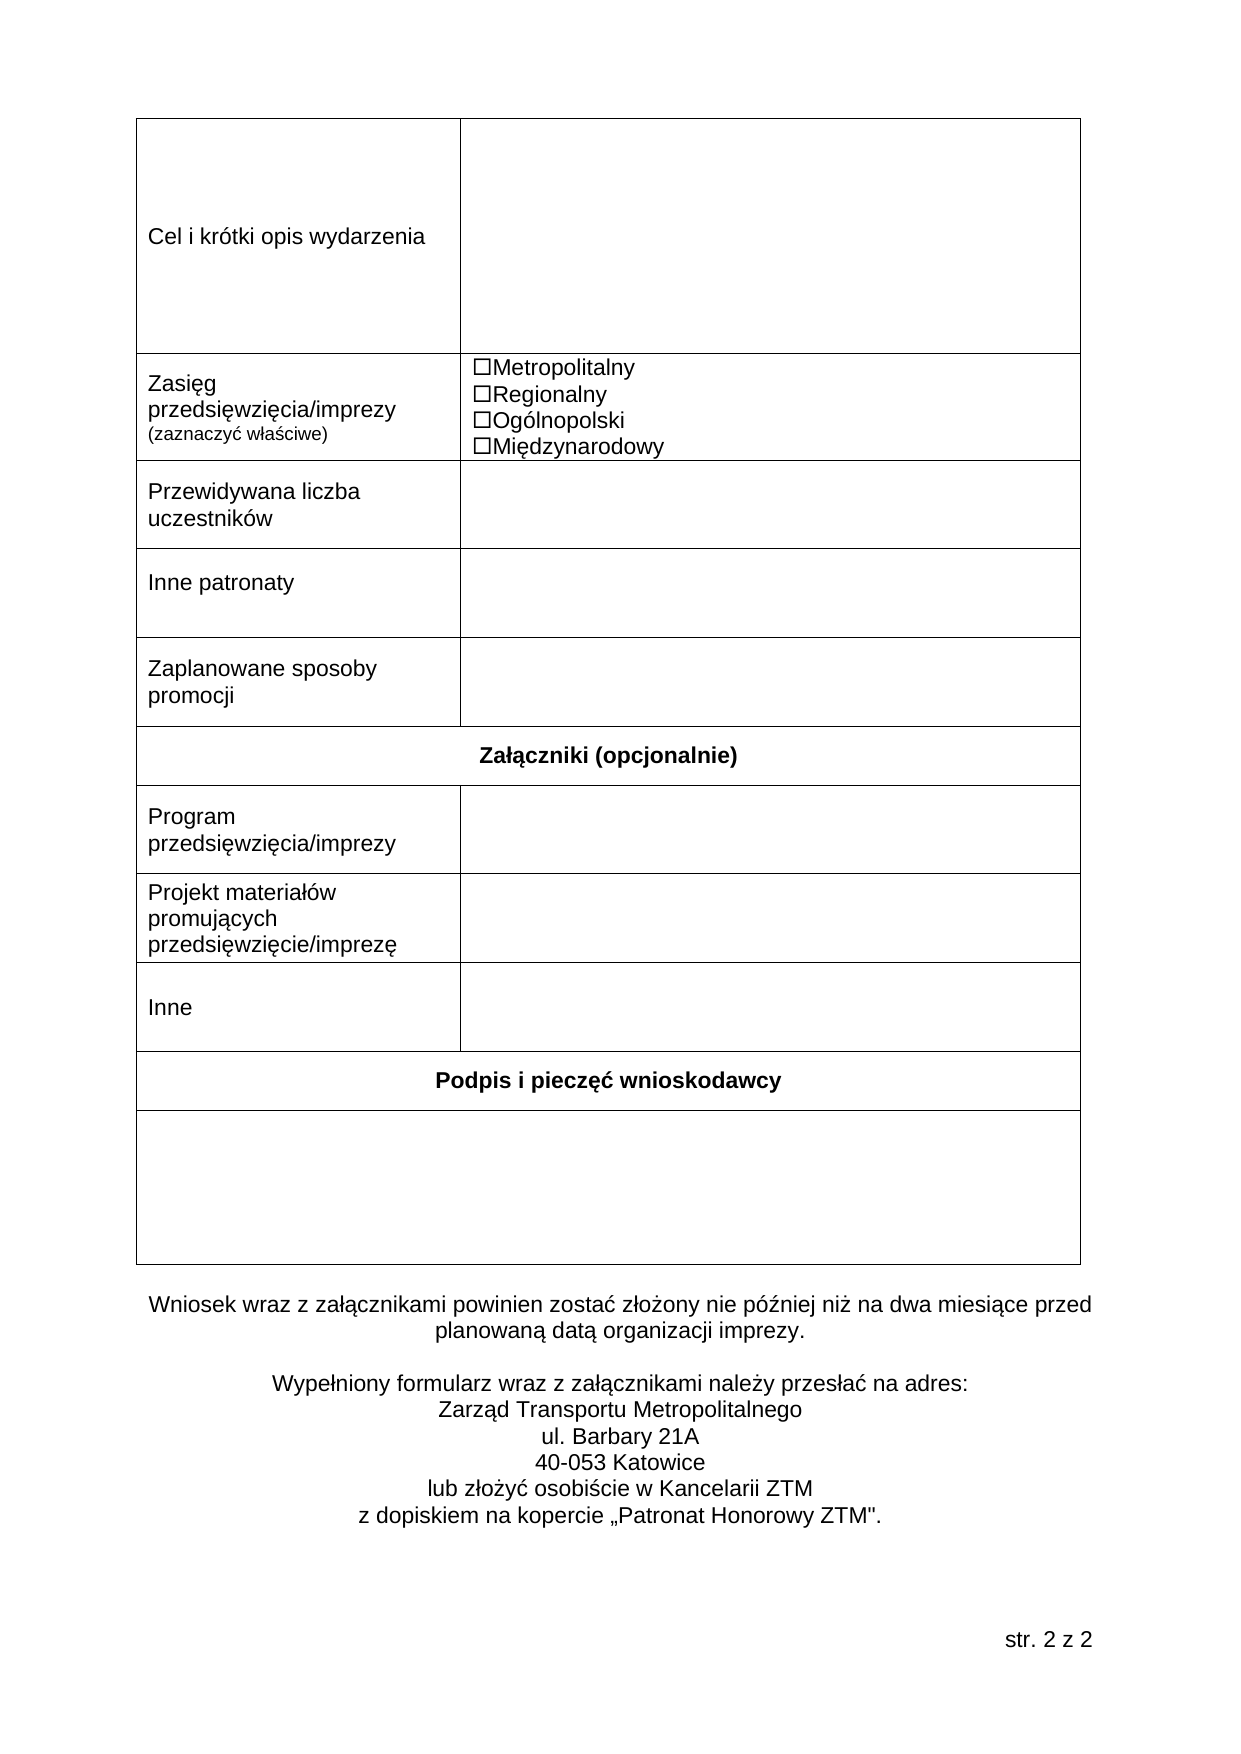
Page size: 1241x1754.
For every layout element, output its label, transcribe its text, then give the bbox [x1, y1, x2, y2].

text Zarząd Transportu Metropolitalnego [148, 1396, 1093, 1423]
table_cell Metropolitalny Regionalny Ogólnopolski Międzynarodowy [461, 354, 1080, 460]
table_cell [461, 461, 1080, 548]
table_cell Zaplanowane sposoby promocji [137, 638, 460, 726]
table_cell [461, 119, 1080, 353]
table_cell Podpis i pieczęć wnioskodawcy [137, 1052, 1080, 1110]
text Wypełniony formularz wraz z załącznikami należy przesłać na adres: [148, 1370, 1093, 1396]
text ul. Barbary 21A [148, 1423, 1093, 1449]
text Wniosek wraz z załącznikami powinien zostać złożony nie później niż na dwa miesiące przed planowaną datą organizacji imprezy. [148, 1291, 1093, 1343]
table_cell [461, 963, 1080, 1051]
text z dopiskiem na kopercie „Patronat Honorowy ZTM". [148, 1502, 1093, 1528]
table_cell Zasięg przedsięwzięcia/imprezy (zaznaczyć właściwe) [137, 354, 460, 460]
text lub złożyć osobiście w Kancelarii ZTM [148, 1475, 1093, 1502]
table_cell Przewidywana liczba uczestników [137, 461, 460, 548]
table_cell Inne [137, 963, 460, 1051]
table_cell [461, 638, 1080, 726]
table_cell Program przedsięwzięcia/imprezy [137, 786, 460, 873]
table_cell Projekt materiałów promujących przedsięwzięcie/imprezę [137, 874, 460, 962]
table_cell Cel i krótki opis wydarzenia [137, 119, 460, 353]
table_cell [461, 874, 1080, 962]
table_cell [461, 549, 1080, 637]
table_cell Inne patronaty [137, 549, 460, 637]
table_cell [137, 1111, 1080, 1263]
table_cell [461, 786, 1080, 873]
text 40-053 Katowice [148, 1449, 1093, 1475]
table_cell Załączniki (opcjonalnie) [137, 727, 1080, 785]
